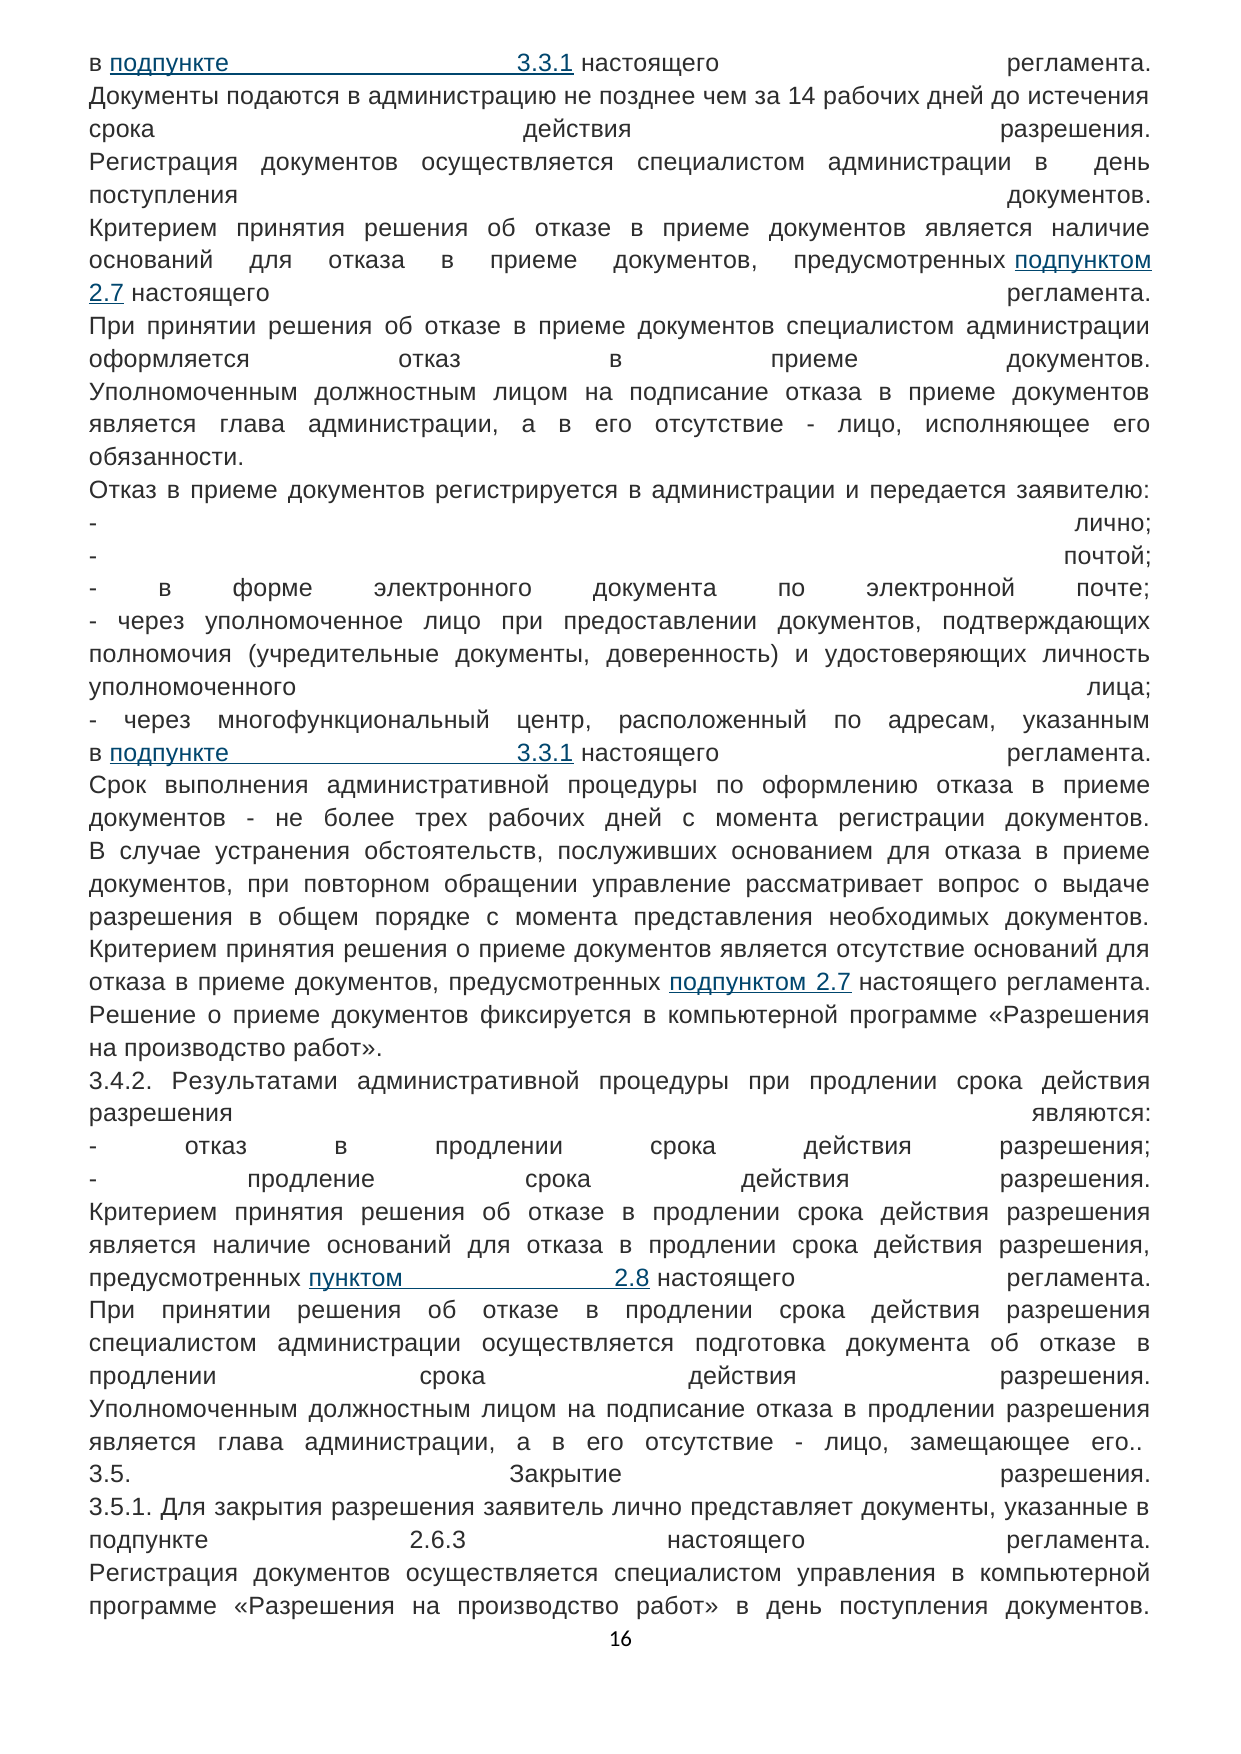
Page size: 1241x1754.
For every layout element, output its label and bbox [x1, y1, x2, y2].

text [89, 44, 1152, 1062]
text [89, 1062, 1152, 1619]
